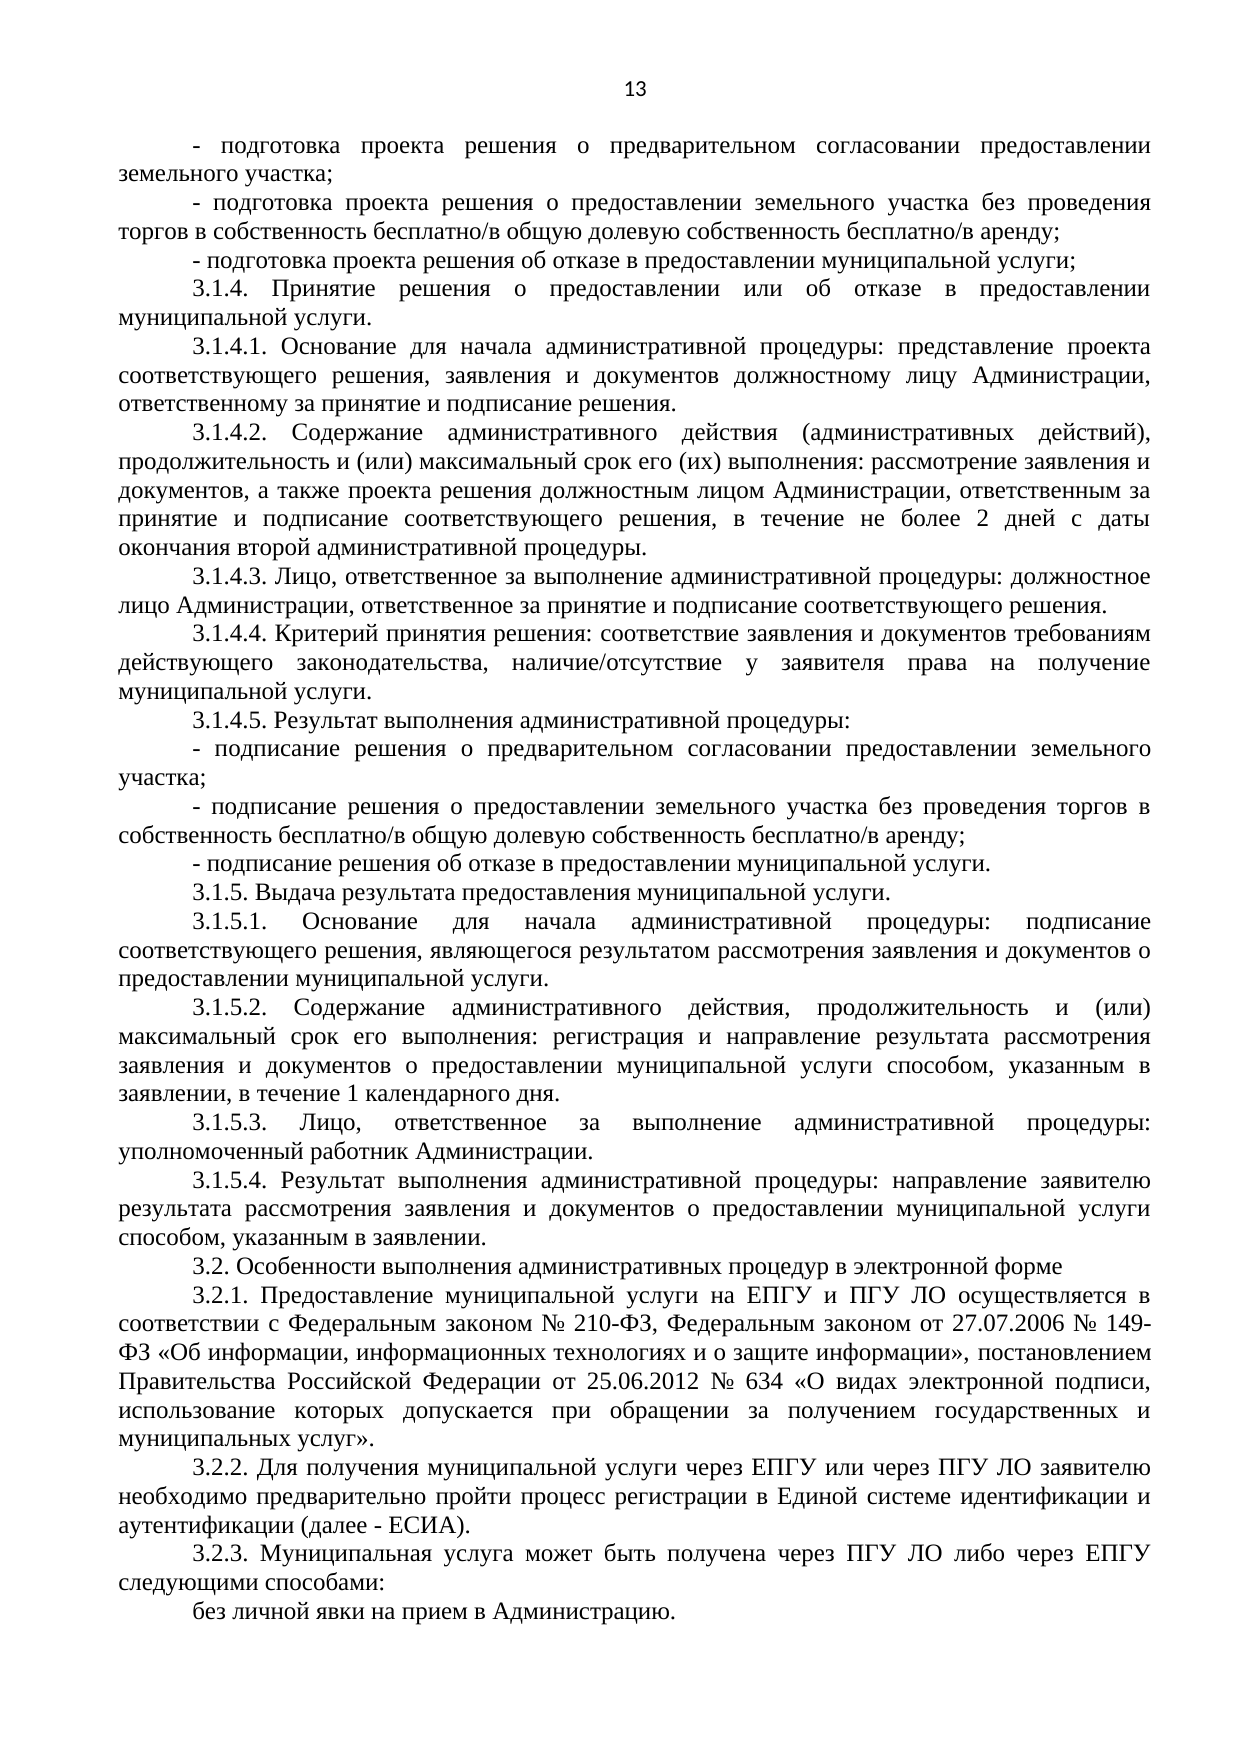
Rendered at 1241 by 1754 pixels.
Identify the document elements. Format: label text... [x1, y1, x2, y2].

text 3.2. Особенности выполнения административных процедур в электронной форме [118, 1251, 1152, 1280]
text 3.1.4.3. Лицо, ответственное за выполнение административной процедуры: должностное лицо Администрации, ответственное за принятие и подписание соответствующего решения. [118, 561, 1152, 618]
text - подписание решения об отказе в предоставлении муниципальной услуги. [118, 848, 1152, 877]
text 3.1.4.5. Результат выполнения административной процедуры: [118, 705, 1152, 733]
text 3.1.5. Выдача результата предоставления муниципальной услуги. [118, 877, 1152, 906]
text 3.2.1. Предоставление муниципальной услуги на ЕПГУ и ПГУ ЛО осуществляется в соответствии с Федеральным законом № 210-ФЗ, Федеральным законом от 27.07.2006 № 149-ФЗ «Об информации, информационных технологиях и о защите информации», постановлением Правительства Российской Федерации от 25.06.2012 № 634 «О видах электронной подписи, использование которых допускается при обращении за получением государственных и муниципальных услуг». [118, 1280, 1152, 1452]
text 3.1.4.1. Основание для начала административной процедуры: представление проекта соответствующего решения, заявления и документов должностному лицу Администрации, ответственному за принятие и подписание решения. [118, 331, 1152, 417]
text 3.1.4.2. Содержание административного действия (административных действий), продолжительность и (или) максимальный срок его (их) выполнения: рассмотрение заявления и документов, а также проекта решения должностным лицом Администрации, ответственным за принятие и подписание соответствующего решения, в течение не более 2 дней с даты окончания второй административной процедуры. [118, 417, 1152, 561]
text 3.1.5.1. Основание для начала административной процедуры: подписание соответствующего решения, являющегося результатом рассмотрения заявления и документов о предоставлении муниципальной услуги. [118, 906, 1152, 992]
text 3.1.5.3. Лицо, ответственное за выполнение административной процедуры: уполномоченный работник Администрации. [118, 1107, 1152, 1165]
text 3.2.3. Муниципальная услуга может быть получена через ПГУ ЛО либо через ЕПГУ следующими способами: [118, 1538, 1152, 1596]
text - подготовка проекта решения о предварительном согласовании предоставлении земельного участка; [118, 130, 1152, 187]
text 3.1.4.4. Критерий принятия решения: соответствие заявления и документов требованиям действующего законодательства, наличие/отсутствие у заявителя права на получение муниципальной услуги. [118, 618, 1152, 705]
text 3.1.4. Принятие решения о предоставлении или об отказе в предоставлении муниципальной услуги. [118, 273, 1152, 331]
text 3.1.5.4. Результат выполнения административной процедуры: направление заявителю результата рассмотрения заявления и документов о предоставлении муниципальной услуги способом, указанным в заявлении. [118, 1165, 1152, 1251]
text 3.2.2. Для получения муниципальной услуги через ЕПГУ или через ПГУ ЛО заявителю необходимо предварительно пройти процесс регистрации в Единой системе идентификации и аутентификации (далее - ЕСИА). [118, 1452, 1152, 1538]
text 3.1.5.2. Содержание административного действия, продолжительность и (или) максимальный срок его выполнения: регистрация и направление результата рассмотрения заявления и документов о предоставлении муниципальной услуги способом, указанным в заявлении, в течение 1 календарного дня. [118, 992, 1152, 1107]
text - подготовка проекта решения об отказе в предоставлении муниципальной услуги; [118, 245, 1152, 273]
text - подписание решения о предварительном согласовании предоставлении земельного участка; [118, 733, 1152, 791]
text без личной явки на прием в Администрацию. [118, 1596, 1152, 1625]
text - подписание решения о предоставлении земельного участка без проведения торгов в собственность бесплатно/в общую долевую собственность бесплатно/в аренду; [118, 791, 1152, 848]
text - подготовка проекта решения о предоставлении земельного участка без проведения торгов в собственность бесплатно/в общую долевую собственность бесплатно/в аренду; [118, 187, 1152, 245]
